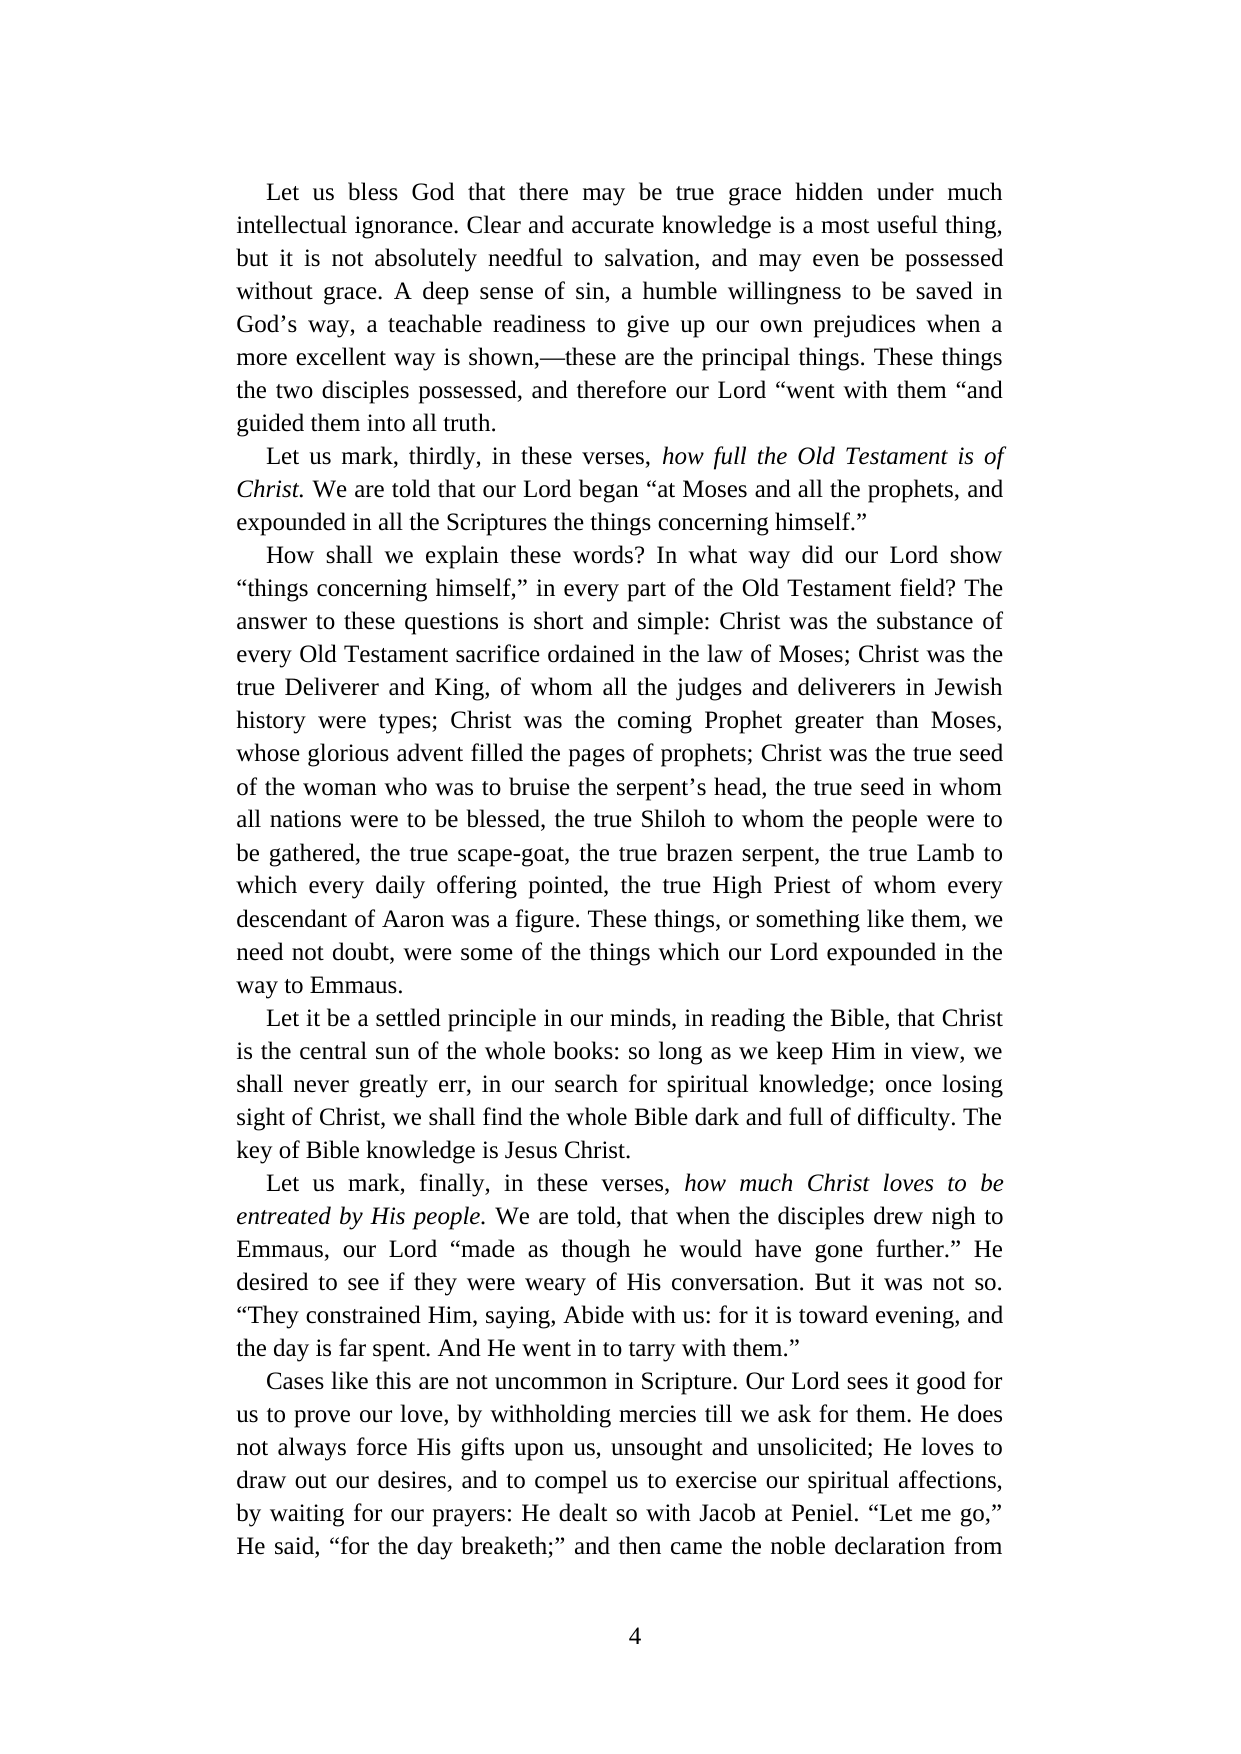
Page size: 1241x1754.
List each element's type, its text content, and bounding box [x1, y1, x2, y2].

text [236, 1366, 1004, 1560]
text Let us mark, finally, in these verses, how much Christ loves to be entreated by His people. We are told, that when the disciples drew nigh to Emmaus, our Lord “made as though he would have gone further.” He desired to see if they were weary of His conversation. But it was not so. “They constrained Him, saying, Abide with us: for it is toward evening, and the day is far spent. And He went in to tarry with them.” [236, 1168, 1004, 1362]
text Let us bless God that there may be true grace hidden under much intellectual ignorance. Clear and accurate knowledge is a most useful thing, but it is not absolutely needful to salvation, and may even be possessed without grace. A deep sense of sin, a humble willingness to be saved in God’s way, a teachable readiness to give up our own prejudices when a more excellent way is shown,—these are the principal things. These things the two disciples possessed, and therefore our Lord “went with them “and guided them into all truth. [236, 177, 1004, 437]
text Let us mark, thirdly, in these verses, how full the Old Testament is of Christ. We are told that our Lord began “at Moses and all the prophets, and expounded in all the Scriptures the things concerning himself.” [236, 441, 1004, 536]
text How shall we explain these words? In what way did our Lord show “things concerning himself,” in every part of the Old Testament field? The answer to these questions is short and simple: Christ was the substance of every Old Testament sacrifice ordained in the law of Moses; Christ was the true Deliverer and King, of whom all the judges and deliverers in Jewish history were types; Christ was the coming Prophet greater than Moses, whose glorious advent filled the pages of prophets; Christ was the true seed of the woman who was to bruise the serpent’s head, the true seed in whom all nations were to be blessed, the true Shiloh to whom the people were to be gathered, the true scape-goat, the true brazen serpent, the true Lamb to which every daily offering pointed, the true High Priest of whom every descendant of Aaron was a figure. These things, or something like them, we need not doubt, were some of the things which our Lord expounded in the way to Emmaus. [236, 540, 1004, 998]
text Let it be a settled principle in our minds, in reading the Bible, that Christ is the central sun of the whole books: so long as we keep Him in view, we shall never greatly err, in our search for spiritual knowledge; once losing sight of Christ, we shall find the whole Bible dark and full of difficulty. The key of Bible knowledge is Jesus Christ. [236, 1003, 1004, 1163]
